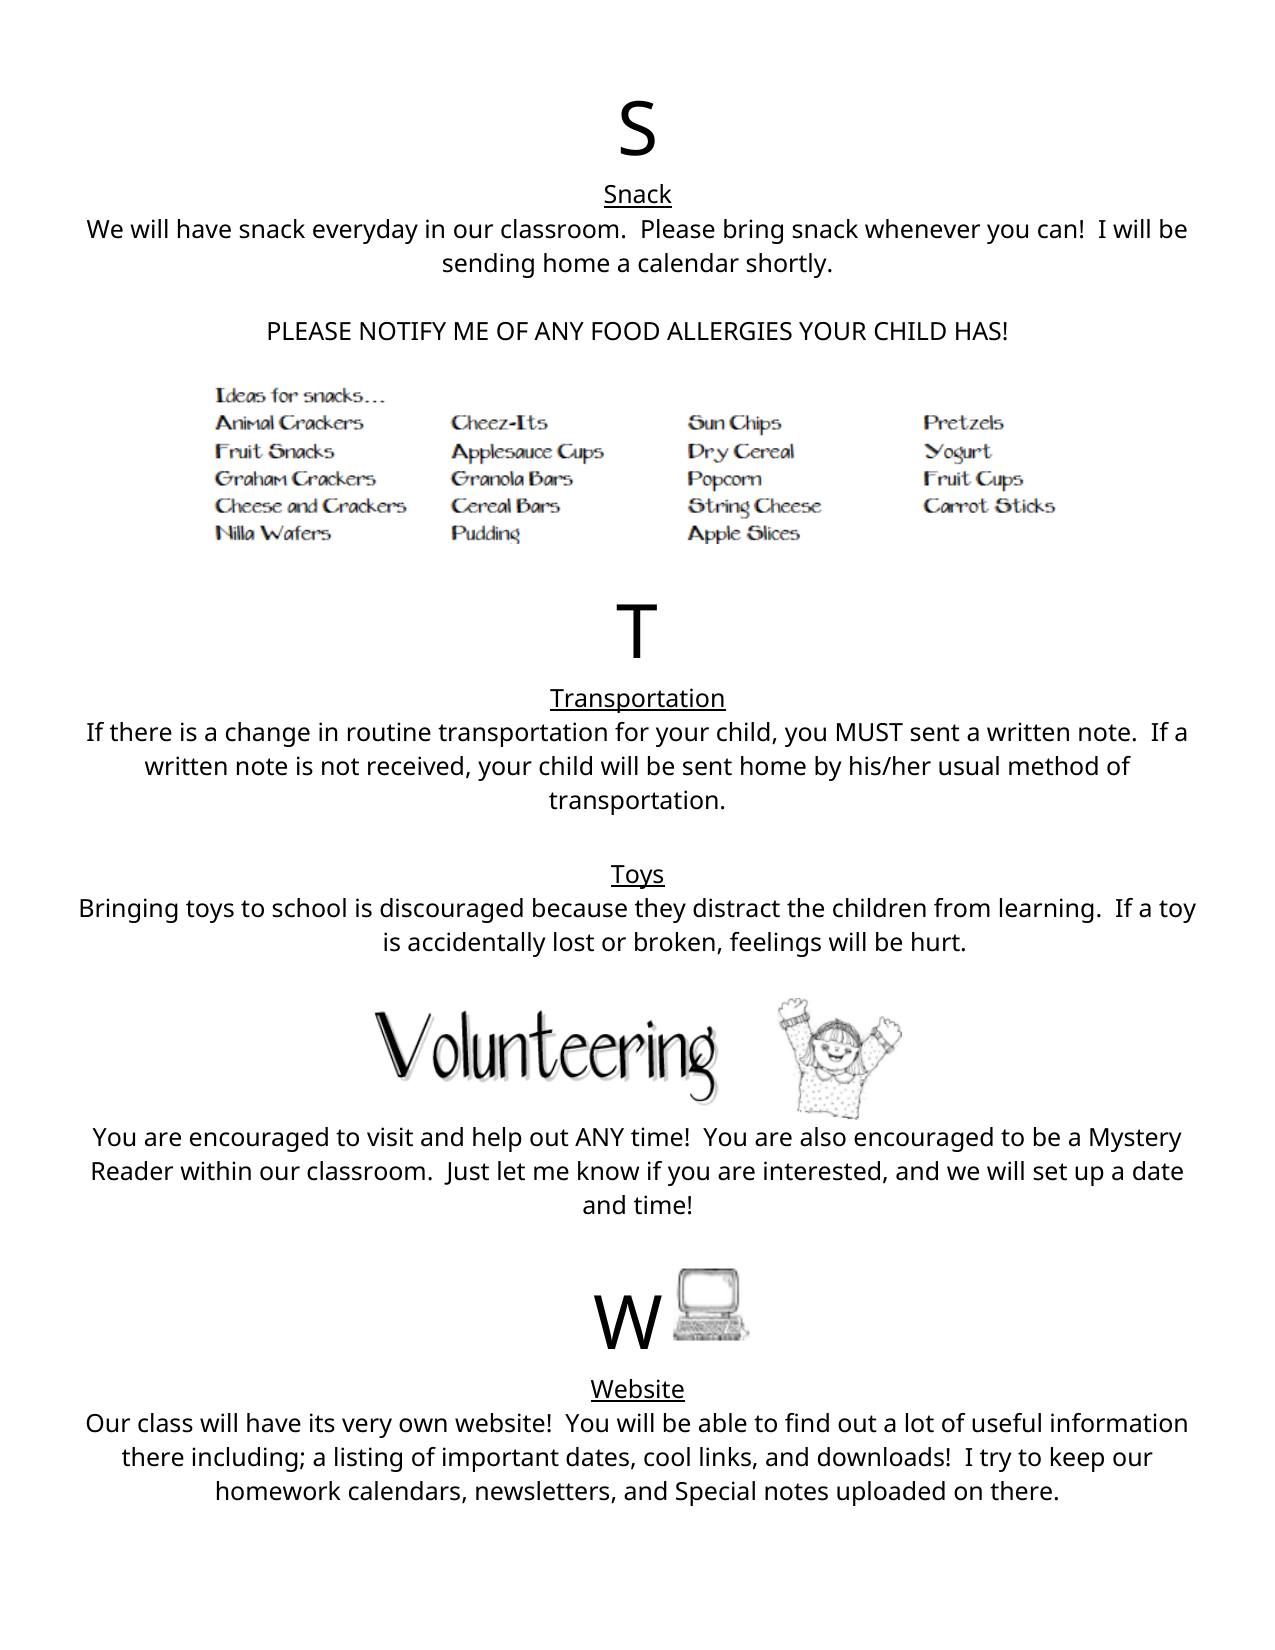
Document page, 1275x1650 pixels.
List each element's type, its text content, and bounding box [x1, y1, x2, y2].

text Snack [75, 177, 1200, 211]
text Our class will have its very own website! You will be able to find out a lot of useful information there including; a listing of important dates, cool links, and downloads! I try to keep our homework calendars, newsletters, and Special notes uploaded on there. [75, 1406, 1200, 1508]
text If there is a change in routine transportation for your child, you MUST sent a written note. If a written note is not received, your child will be sent home by his/her usual method of transportation. [75, 714, 1200, 817]
picture [206, 381, 1069, 544]
text W [75, 1261, 1200, 1371]
text S [75, 75, 1200, 177]
text Bringing toys to school is discouraged because they distract the children from learning. If a toy is accidentally lost or broken, feelings will be hurt. [75, 890, 1200, 958]
text PLEASE NOTIFY ME OF ANY FOOD ALLERGIES YOUR CHILD HAS! [75, 313, 1200, 347]
text Toys [75, 856, 1200, 890]
text We will have snack everyday in our classroom. Please bring snack whenever you can! I will be sending home a calendar shortly. [75, 211, 1200, 279]
text Transportation [75, 680, 1200, 714]
picture [372, 998, 903, 1120]
text T [75, 578, 1200, 680]
text Website [75, 1371, 1200, 1406]
text You are encouraged to visit and help out ANY time! You are also encouraged to be a Mystery Reader within our classroom. Just let me know if you are interested, and we will set up a date and time! [75, 1119, 1200, 1221]
picture [663, 1261, 757, 1350]
